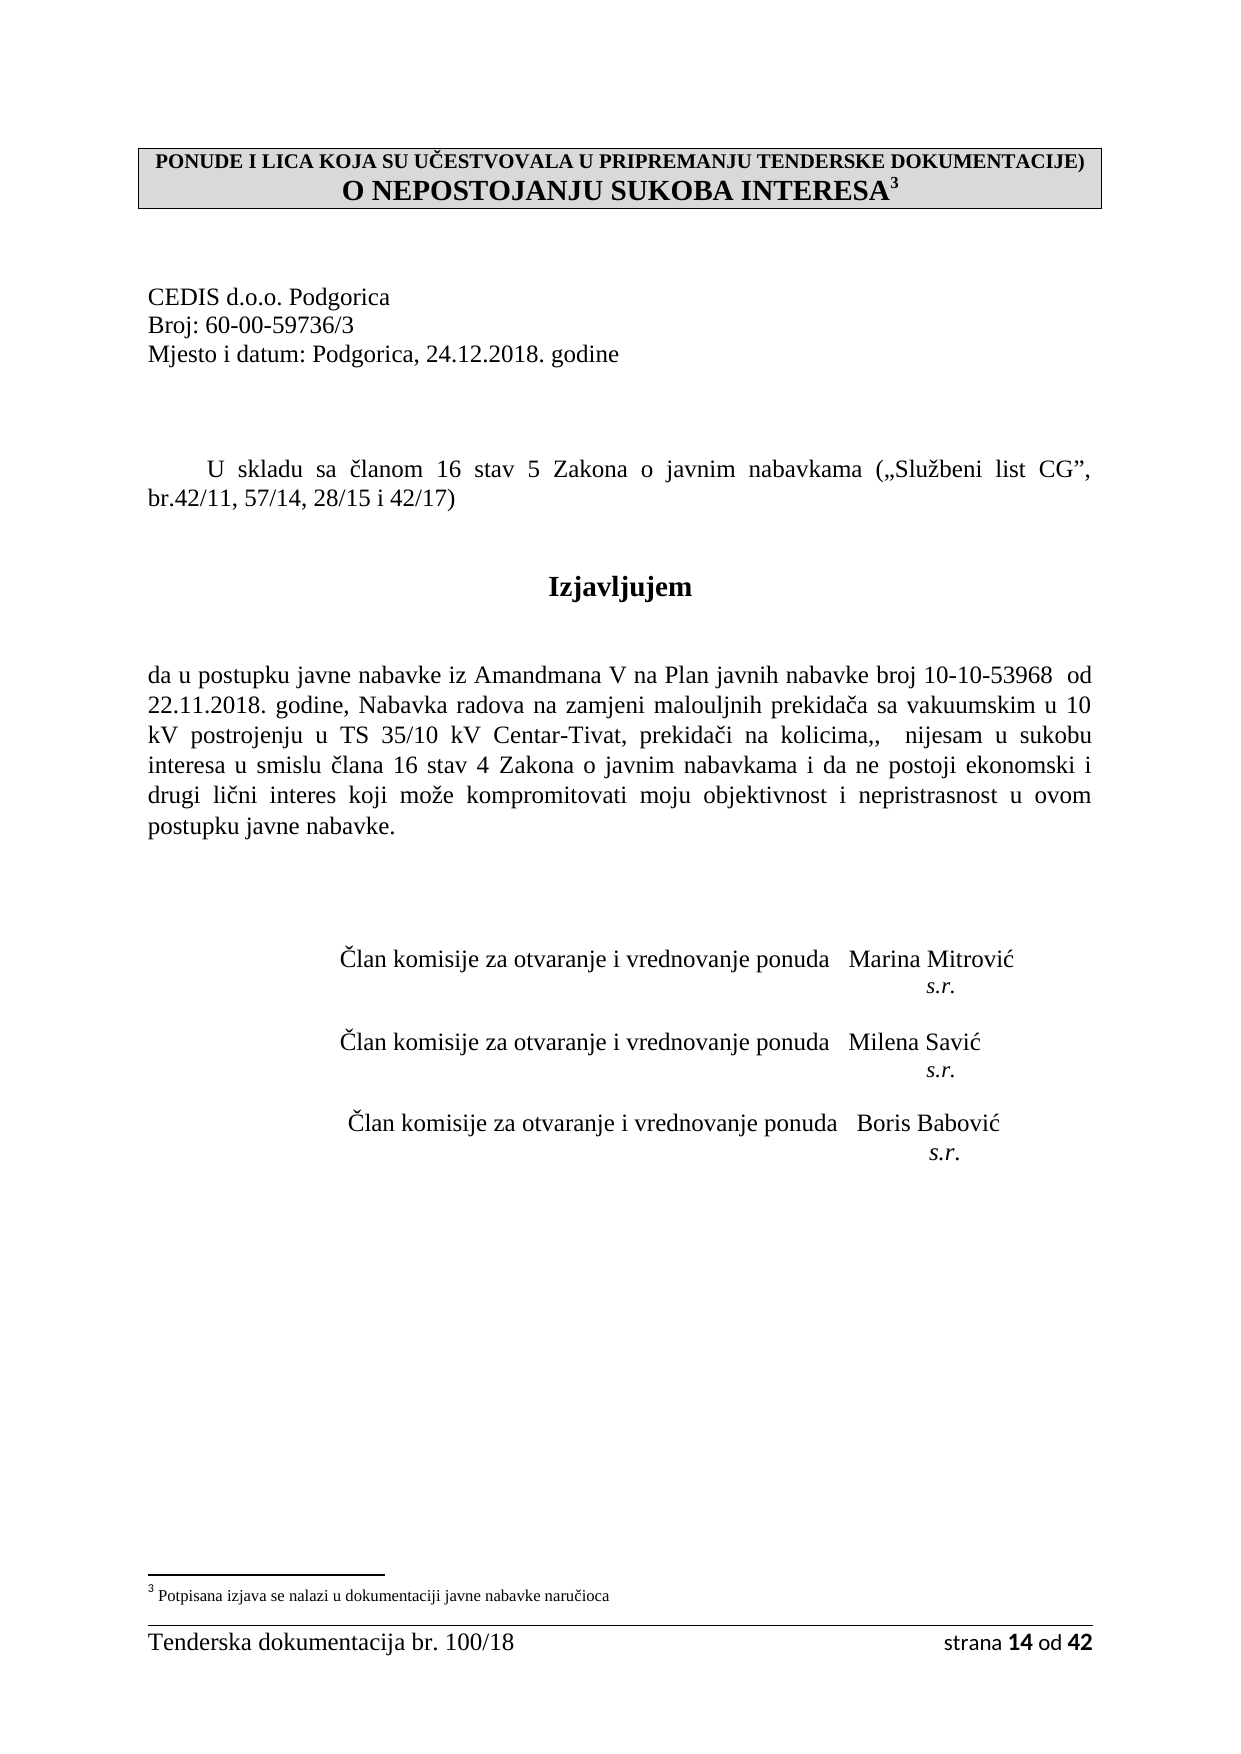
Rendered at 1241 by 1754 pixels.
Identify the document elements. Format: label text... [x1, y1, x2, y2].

text Izjavljujem [148, 569, 1093, 603]
text CEDIS d.o.o. Podgorica [148, 282, 1093, 310]
text da u postupku javne nabavke iz Amandmana V na Plan javnih nabavke broj 10-10-53968 od 22.11.2018. godine, Nabavka radova na zamjeni malouljnih prekidača sa vakuumskim u 10 kV postrojenju u TS 35/10 kV Centar-Tivat, prekidači na kolicima,, nijesam u sukobu interesa u smislu člana 16 stav 4 Zakona o javnim nabavkama i da ne postoji ekonomski i drugi lični interes koji može kompromitovati moju objektivnost i nepristrasnost u ovom postupku javne nabavke. [148, 660, 1093, 839]
text U skladu sa članom 16 stav 5 Zakona o javnim nabavkama („Službeni list CG”, br.42/11, 57/14, 28/15 i 42/17) [148, 454, 1093, 512]
text Mjesto i datum: Podgorica, 24.12.2018. godine [148, 339, 1093, 368]
text Član komisije za otvaranje i vrednovanje ponuda Marina Mitrović [221, 944, 1093, 972]
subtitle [139, 149, 1101, 208]
text Član komisije za otvaranje i vrednovanje ponuda Boris Babović [148, 1108, 1093, 1137]
text Član komisije za otvaranje i vrednovanje ponuda Milena Savić [221, 1027, 1093, 1056]
text Broj: 60-00-59736/3 [148, 310, 1093, 339]
text s.r. [664, 1056, 1093, 1082]
text s.r. [664, 972, 1093, 999]
text s.r. [148, 1137, 1093, 1166]
